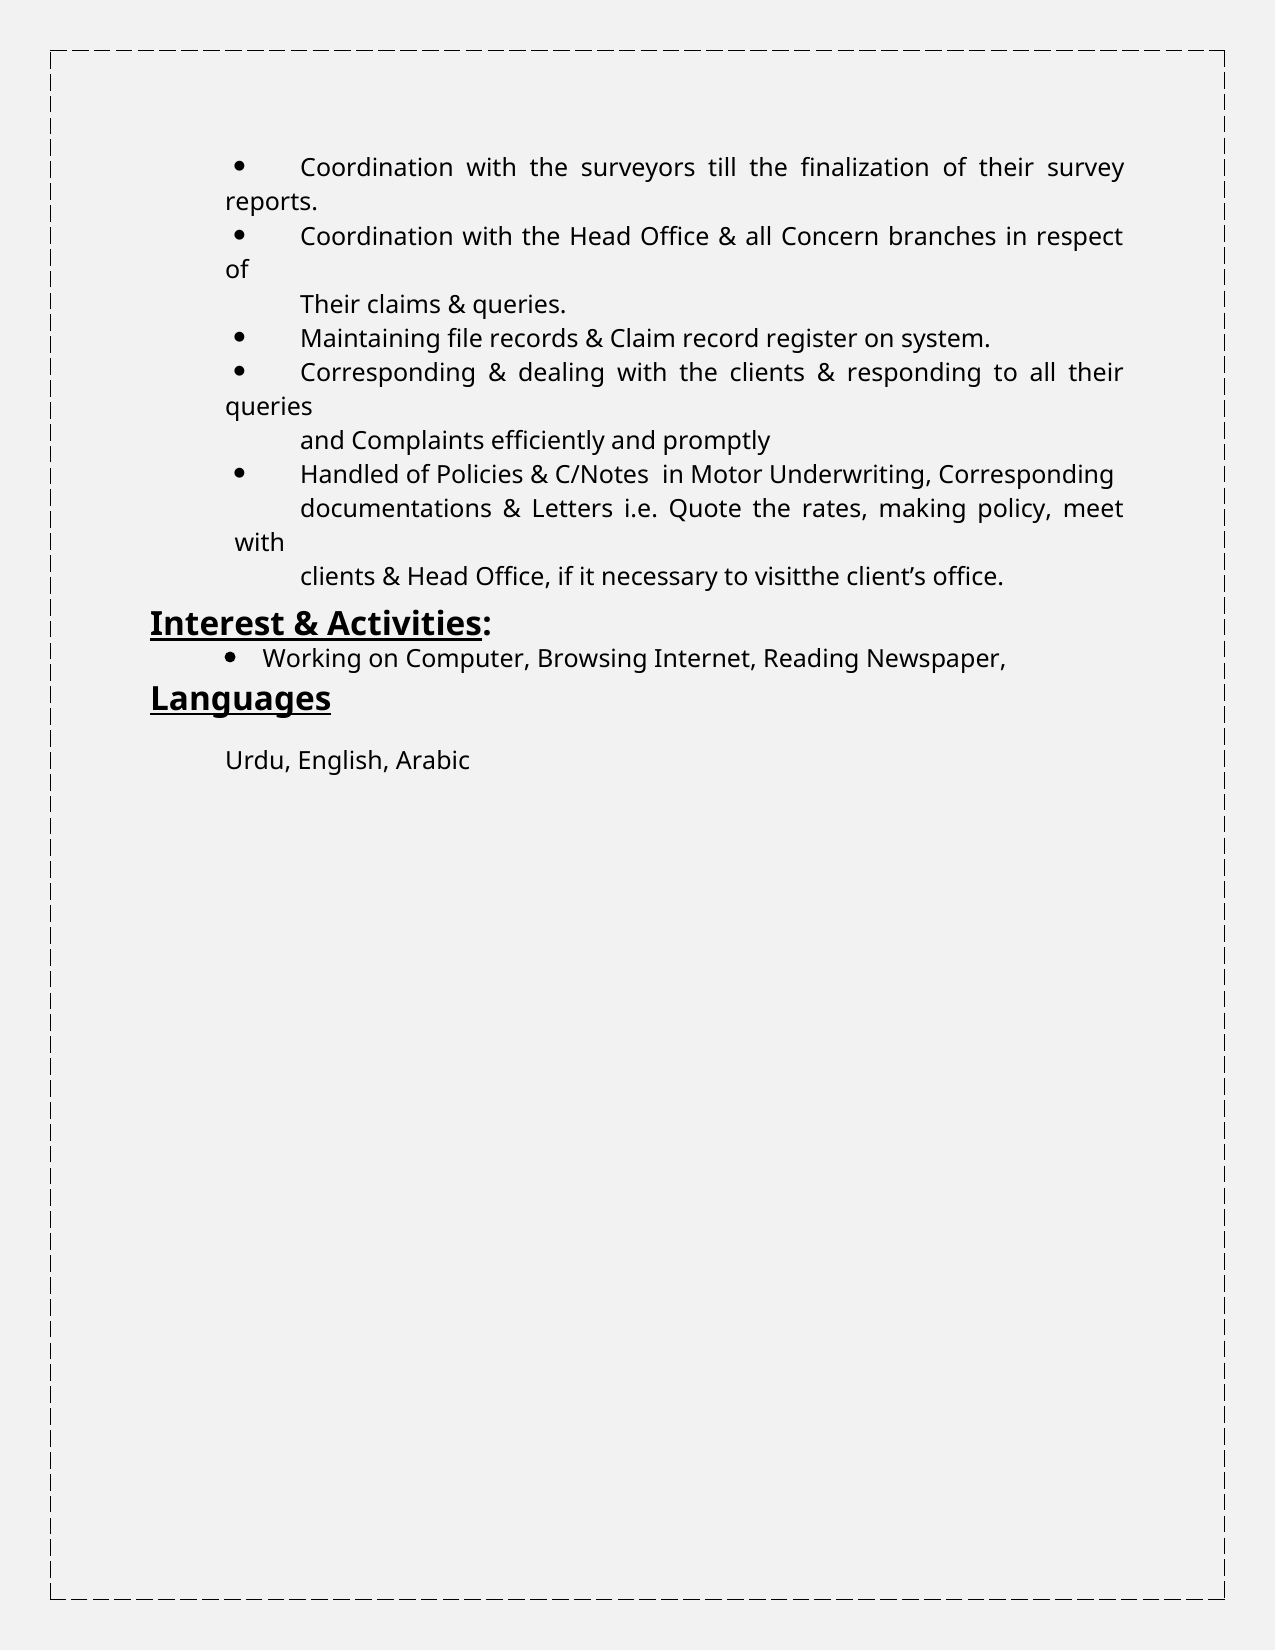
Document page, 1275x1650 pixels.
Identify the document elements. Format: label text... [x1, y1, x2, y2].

text Languages [150, 674, 1125, 720]
list Handled of Policies & C/Notes in Motor Underwriting, Corresponding [225, 457, 1125, 491]
list clients & Head Office, if it necessary to visitthe client’s office. [234, 559, 1125, 593]
list and Complaints efficiently and promptly [234, 422, 1125, 457]
text Urdu, English, Arabic [150, 743, 1125, 777]
list Maintaining file records & Claim record register on system. [225, 320, 1125, 354]
list Coordination with the surveyors till the finalization of their survey reports. [225, 150, 1125, 218]
list Their claims & queries. [234, 286, 1125, 320]
list documentations & Letters i.e. Quote the rates, making policy, meet with [234, 491, 1125, 559]
list Coordination with the Head Office & all Concern branches in respect of [225, 218, 1125, 286]
list Corresponding & dealing with the clients & responding to all their queries [225, 354, 1125, 422]
list Working on Computer, Browsing Internet, Reading Newspaper, [225, 641, 1125, 674]
text Interest & Activities: [150, 616, 1125, 641]
